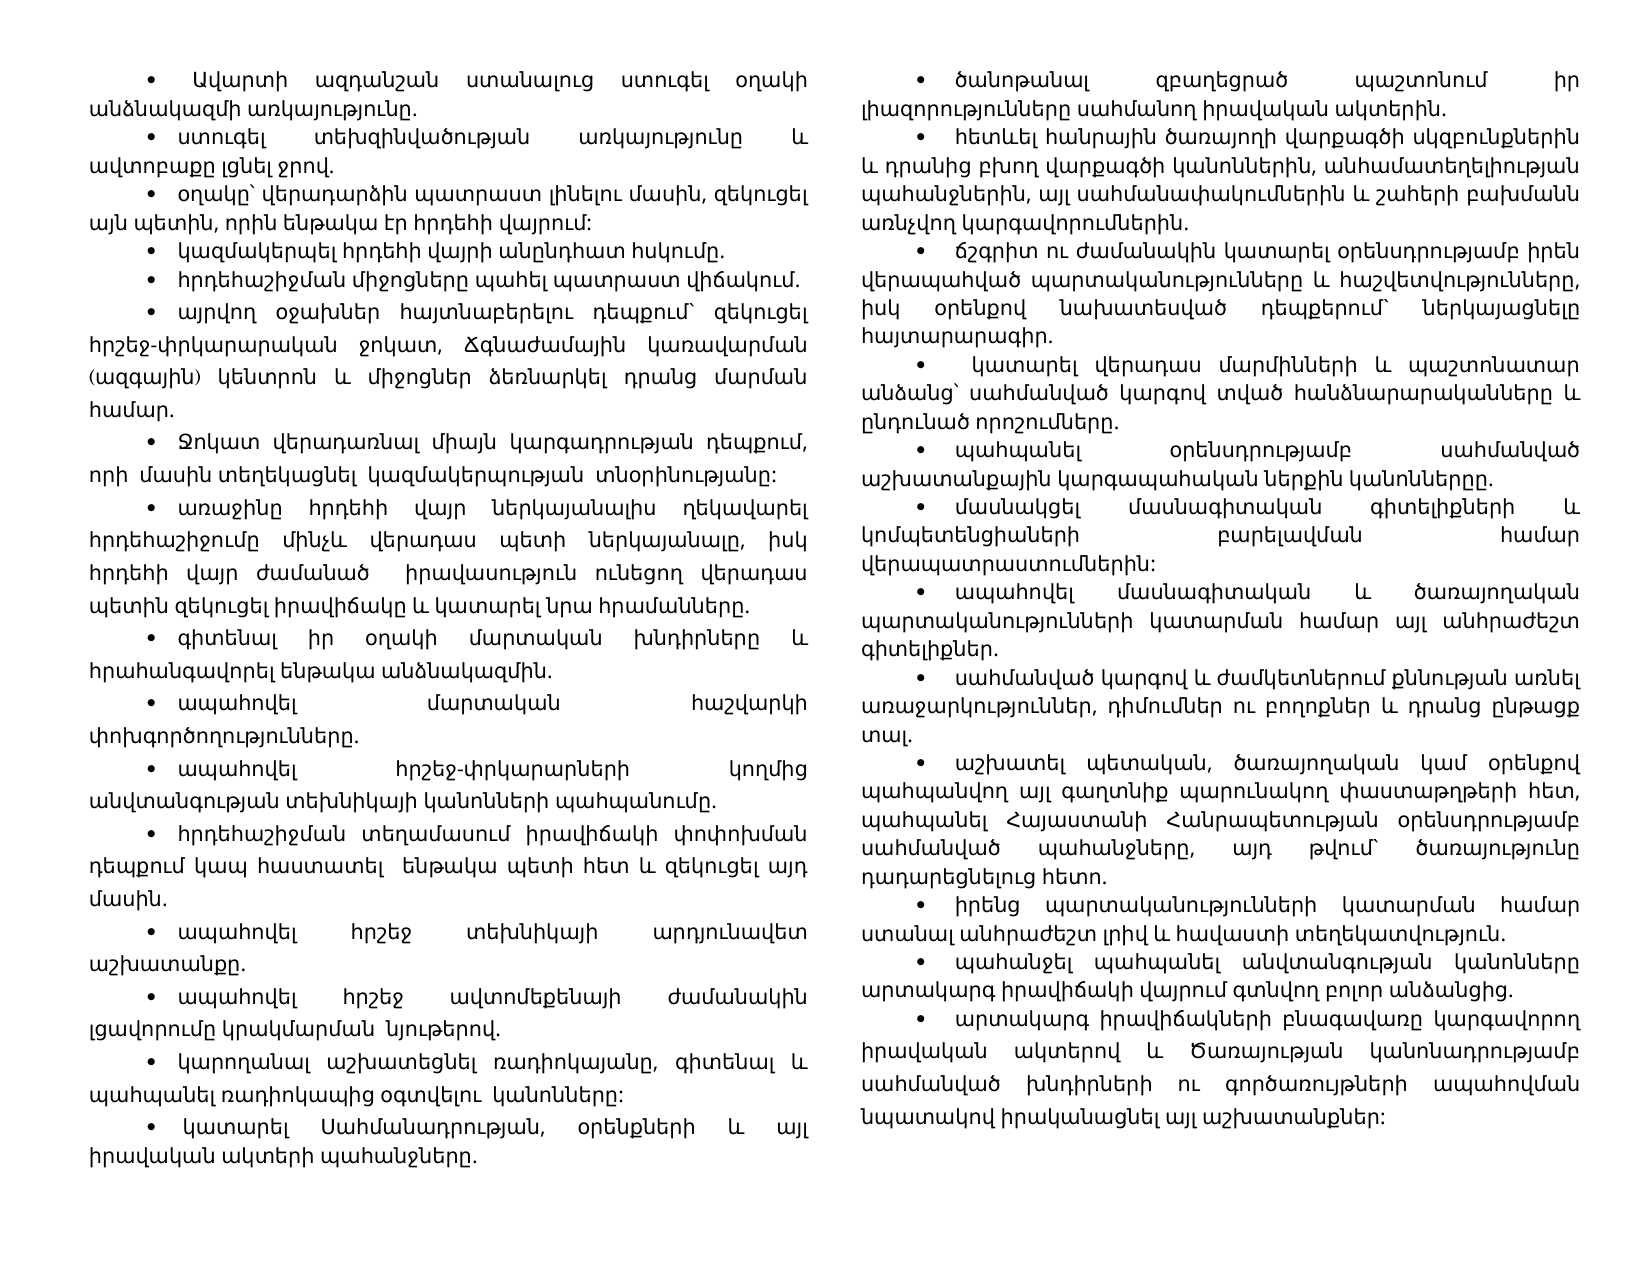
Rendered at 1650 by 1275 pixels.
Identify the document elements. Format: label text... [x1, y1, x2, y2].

list ծանոթանալ զբաղեցրած պաշտոնում իր լիազորությունները սահմանող իրավական ակտերին. [861, 66, 1580, 122]
list Ավարտի ազդանշան ստանալուց ստուգել օղակի անձնակազմի առկայությունը. [89, 66, 808, 122]
list աշխատել պետական, ծառայողական կամ օրենքով պահպանվող այլ գաղտնիք պարունակող փաստաթղթերի հետ, պահպանել Հայաստանի Հանրապետության օրենսդրությամբ սահմանված պահանջները, այդ թվում` ծառայությունը դադարեցնելուց հետո. [861, 748, 1580, 890]
list ստուգել տեխզինվածության առկայությունը և ավտոբաքը լցնել ջրով. [89, 122, 808, 179]
list կատարել Սահմանադրության, օրենքների և այլ իրավական ակտերի պահանջները. [89, 1112, 808, 1169]
list օղակը՝ վերադարձին պատրաստ լինելու մասին, զեկուցել այն պետին, որին ենթակա էր հրդեհի վայրում: [89, 179, 808, 236]
list պահանջել պահպանել անվտանգության կանոնները արտակարգ իրավիճակի վայրում գտնվող բոլոր անձանցից. [861, 947, 1580, 1004]
list ապահովել մարտական հաշվարկի փոխգործողությունները. [89, 688, 808, 749]
list պահպանել օրենսդրությամբ սահմանված աշխատանքային կարգապահական ներքին կանոններըը. [861, 435, 1580, 492]
list առաջինը հրդեհի վայր ներկայանալիս ղեկավարել հրդեհաշիջումը մինչև վերադաս պետի ներկայանալը, իսկ հրդեհի վայր ժամանած իրավասություն ունեցող վերադաս պետին զեկուցել իրավիճակը և կատարել նրա հրամանները. [89, 493, 808, 619]
list մասնակցել մասնագիտական գիտելիքների և կոմպետենցիաների բարելավման համար վերապատրաստումներին: [861, 492, 1580, 577]
list ապահովել մասնագիտական և ծառայողական պարտականությունների կատարման համար այլ անհրաժեշտ գիտելիքներ. [861, 577, 1580, 663]
list իրենց պարտականությունների կատարման համար ստանալ անհրաժեշտ լրիվ և հավաստի տեղեկատվություն. [861, 890, 1580, 947]
list արտակարգ իրավիճակների բնագավառը կարգավորող իրավական ակտերով և Ծառայության կանոնադրությամբ սահմանված խնդիրների ու գործառույթների ապահովման նպատակով իրականացնել այլ աշխատանքներ: [861, 1004, 1580, 1130]
list հրդեհաշիջման տեղամասում իրավիճակի փոփոխման դեպքում կապ հաստատել ենթակա պետի հետ և զեկուցել այդ մասին. [89, 819, 808, 913]
list հետևել հանրային ծառայողի վարքագծի սկզբունքներին և դրանից բխող վարքագծի կանոններին, անհամատեղելիության պահանջներին, այլ սահմանափակումներին և շահերի բախմանն առնչվող կարգավորումներին. [861, 122, 1580, 236]
list հրդեհաշիջման միջոցները պահել պատրաստ վիճակում. [89, 265, 808, 293]
list ապահովել հրշեջ տեխնիկայի արդյունավետ աշխատանքը. [89, 917, 808, 978]
list գիտենալ իր օղակի մարտական խնդիրները և հրահանգավորել ենթակա անձնակազմին. [89, 623, 808, 684]
list կարողանալ աշխատեցնել ռադիոկայանը, գիտենալ և պահպանել ռադիոկապից օգտվելու կանոնները: [89, 1047, 808, 1108]
list կազմակերպել հրդեհի վայրի անընդհատ հսկումը. [89, 236, 808, 265]
list ճշգրիտ ու ժամանակին կատարել օրենսդրությամբ իրեն վերապահված պարտականությունները և հաշվետվությունները, իսկ օրենքով նախատեսված դեպքերում` ներկայացնելը հայտարարագիր. [861, 236, 1580, 350]
list սահմանված կարգով և ժամկետներում քննության առնել առաջարկություններ, դիմումներ ու բողոքներ և դրանց ընթացք տալ. [861, 663, 1580, 748]
list ապահովել հրշեջ ավտոմեքենայի ժամանակին լցավորումը կրակմարման նյութերով. [89, 982, 808, 1043]
list այրվող օջախներ հայտնաբերելու դեպքում` զեկուցել հրշեջ-փրկարարական ջոկատ, Ճգնաժամային կառավարման ազգային կենտրոն և միջոցներ ձեռնարկել դրանց մարման համար. [89, 297, 808, 423]
list Ջոկատ վերադառնալ միայն կարգադրության դեպքում, որի մասին տեղեկացնել կազմակերպության տնօրինությանը: [89, 428, 808, 489]
list կատարել վերադաս մարմինների և պաշտոնատար անձանց՝ սահմանված կարգով տված հանձնարարականները և ընդունած որոշումները. [861, 350, 1580, 435]
list ապահովել հրշեջ-փրկարարների կողմից անվտանգության տեխնիկայի կանոնների պահպանումը. [89, 754, 808, 815]
